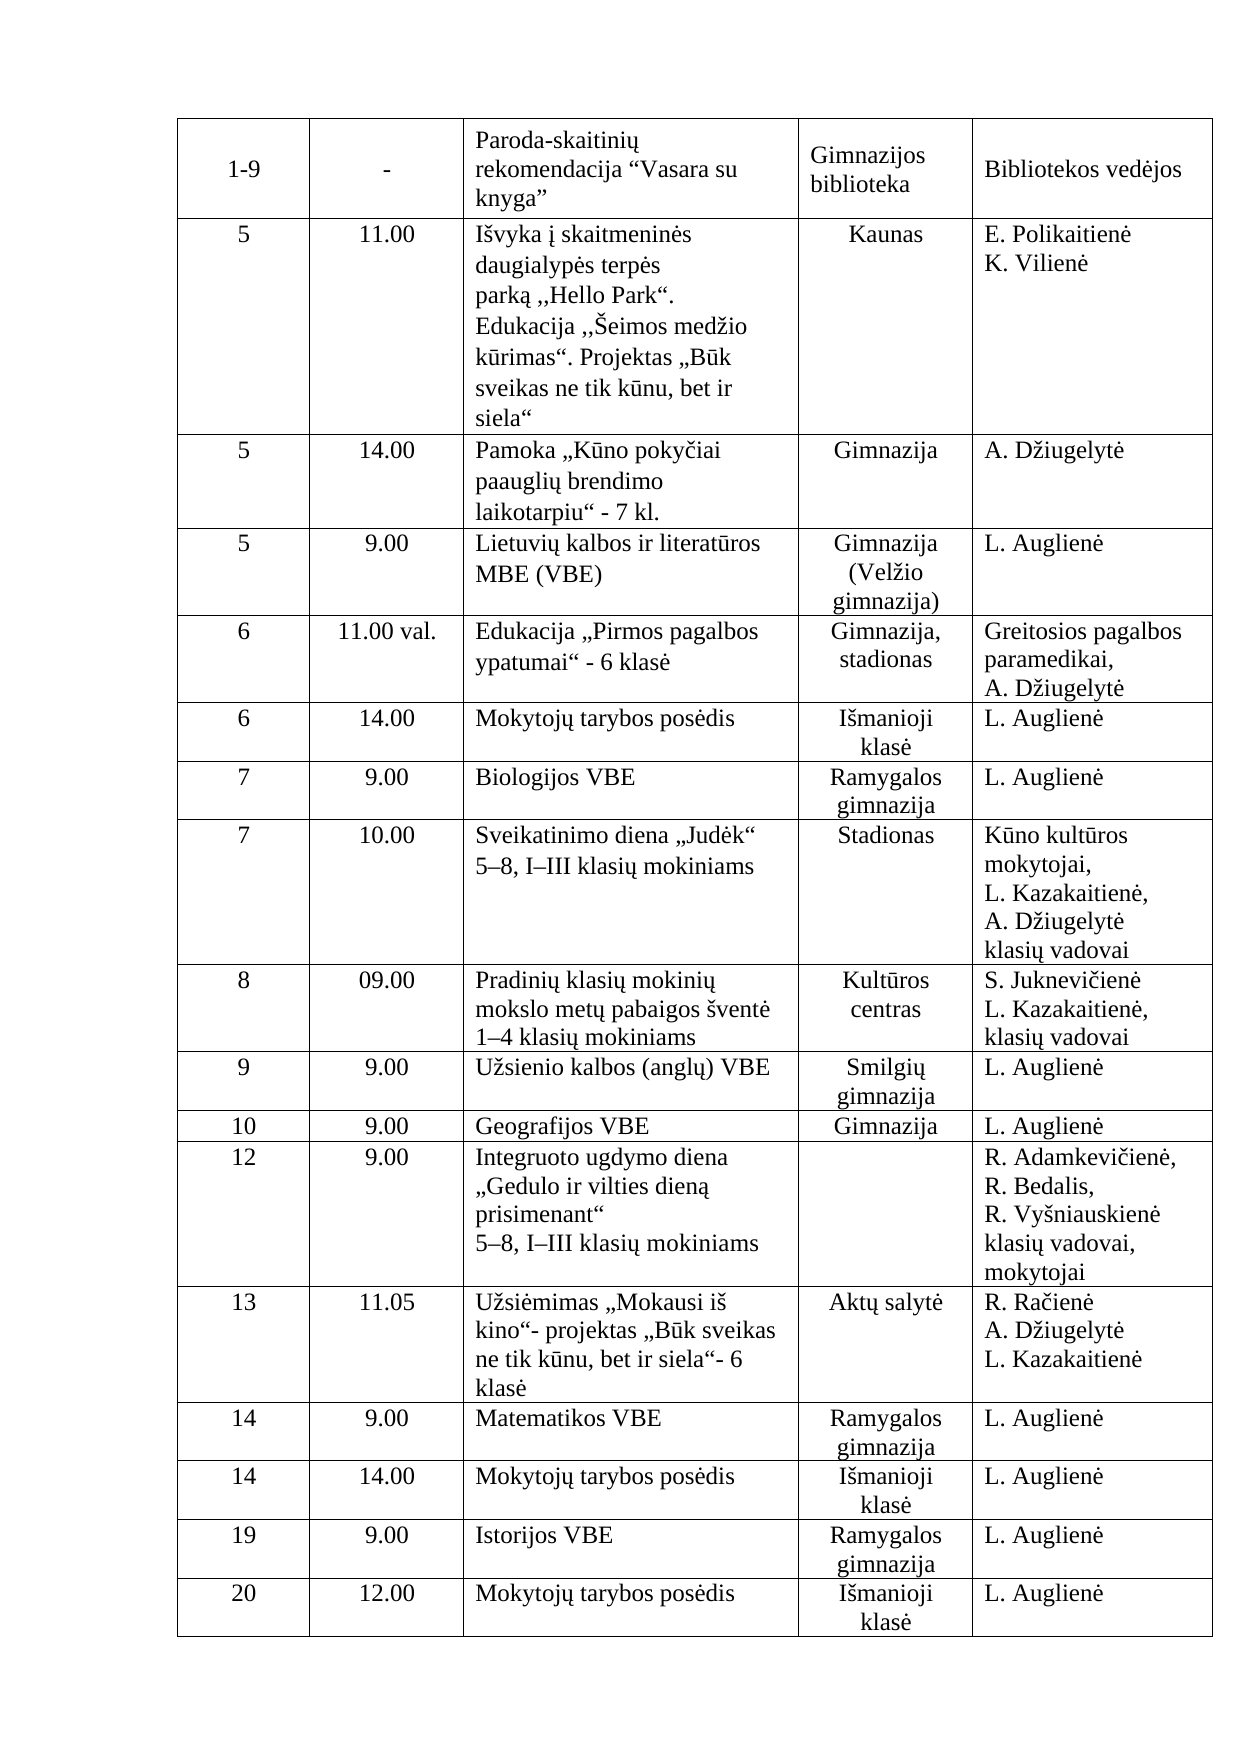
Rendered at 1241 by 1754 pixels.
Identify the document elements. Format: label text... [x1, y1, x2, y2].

table_cell L. Auglienė [973, 1052, 1212, 1110]
table_cell 14 [178, 1461, 309, 1519]
table_cell Mokytojų tarybos posėdis [464, 1461, 798, 1519]
table_cell 9.00 [310, 529, 463, 615]
table_cell L. Auglienė [973, 1403, 1212, 1460]
table_cell 9.00 [310, 1052, 463, 1110]
table_cell S. Juknevičienė L. Kazakaitienė, klasių vadovai [973, 965, 1212, 1051]
table_cell Užsienio kalbos (anglų) VBE [464, 1052, 798, 1110]
table_cell Gimnazija, stadionas [799, 616, 972, 702]
table_cell 14.00 [310, 1461, 463, 1519]
table_cell Lietuvių kalbos ir literatūros MBE (VBE) [464, 529, 798, 615]
table_cell Biologijos VBE [464, 762, 798, 819]
table_cell L. Auglienė [973, 1520, 1212, 1577]
table_cell Kaunas [799, 219, 972, 434]
table_cell Ramygalos gimnazija [799, 1520, 972, 1577]
table_cell 9.00 [310, 762, 463, 819]
table_cell 10.00 [310, 820, 463, 964]
table_cell 7 [178, 762, 309, 819]
table_cell Kūno kultūros mokytojai, L. Kazakaitienė, A. Džiugelytė klasių vadovai [973, 820, 1212, 964]
table_cell 5 [178, 529, 309, 615]
table_cell Pamoka „Kūno pokyčiai paauglių brendimo laikotarpiu“ - 7 kl. [464, 435, 798, 527]
table_cell 9.00 [310, 1111, 463, 1141]
table_cell Išvyka į skaitmeninės daugialypės terpės parką ,,Hello Park“. Edukacija ,,Šeimos medžio kūrimas“. Projektas „Būk sveikas ne tik kūnu, bet ir siela“ [464, 219, 798, 434]
table_cell 11.05 [310, 1287, 463, 1402]
table_cell A. Džiugelytė [973, 435, 1212, 527]
table_cell Smilgių gimnazija [799, 1052, 972, 1110]
table_cell 14.00 [310, 435, 463, 527]
table_cell Kultūros centras [799, 965, 972, 1051]
table_cell 09.00 [310, 965, 463, 1051]
table_cell L. Auglienė [973, 1461, 1212, 1519]
table_cell 9 [178, 1052, 309, 1110]
table_cell 10 [178, 1111, 309, 1141]
table_cell Pradinių klasių mokinių mokslo metų pabaigos šventė 1–4 klasių mokiniams [464, 965, 798, 1051]
table_cell Sveikatinimo diena „Judėk“ 5–8, I–III klasių mokiniams [464, 820, 798, 964]
table_cell Išmanioji klasė [799, 703, 972, 761]
table_cell Gimnazijos biblioteka [799, 119, 972, 218]
table_cell Geografijos VBE [464, 1111, 798, 1141]
table_cell Greitosios pagalbos paramedikai, A. Džiugelytė [973, 616, 1212, 702]
table_cell Gimnazija [799, 435, 972, 527]
table_cell L. Auglienė [973, 703, 1212, 761]
table_cell Edukacija „Pirmos pagalbos ypatumai“ - 6 klasė [464, 616, 798, 702]
table_cell 12.00 [310, 1579, 463, 1636]
table_cell 6 [178, 703, 309, 761]
table_cell L. Auglienė [973, 1579, 1212, 1636]
table_cell 7 [178, 820, 309, 964]
table_cell - [310, 119, 463, 218]
table_cell 20 [178, 1579, 309, 1636]
table_cell 19 [178, 1520, 309, 1577]
table_cell Paroda-skaitinių rekomendacija “Vasara su knyga” [464, 119, 798, 218]
table_cell 9.00 [310, 1403, 463, 1460]
table_cell Užsiėmimas „Mokausi iš kino“- projektas „Būk sveikas ne tik kūnu, bet ir siela“- 6 klasė [464, 1287, 798, 1402]
table_cell Išmanioji klasė [799, 1579, 972, 1636]
table_cell Aktų salytė [799, 1287, 972, 1402]
table_cell 9.00 [310, 1520, 463, 1577]
table_cell Istorijos VBE [464, 1520, 798, 1577]
table_cell L. Auglienė [973, 762, 1212, 819]
table_cell 5 [178, 435, 309, 527]
table_cell Mokytojų tarybos posėdis [464, 1579, 798, 1636]
table_cell 1-9 [178, 119, 309, 218]
table_cell 12 [178, 1142, 309, 1286]
table_cell 8 [178, 965, 309, 1051]
table_cell Stadionas [799, 820, 972, 964]
table_cell [799, 1142, 972, 1286]
table_cell R. Adamkevičienė, R. Bedalis, R. Vyšniauskienė klasių vadovai, mokytojai [973, 1142, 1212, 1286]
table_cell Ramygalos gimnazija [799, 1403, 972, 1460]
table_cell L. Auglienė [973, 1111, 1212, 1141]
table_cell 14.00 [310, 703, 463, 761]
table_cell 11.00 val. [310, 616, 463, 702]
table_cell R. Račienė A. Džiugelytė L. Kazakaitienė [973, 1287, 1212, 1402]
table_cell Išmanioji klasė [799, 1461, 972, 1519]
table_cell Matematikos VBE [464, 1403, 798, 1460]
table_cell Gimnazija (Velžio gimnazija) [799, 529, 972, 615]
table_cell 6 [178, 616, 309, 702]
table_cell 9.00 [310, 1142, 463, 1286]
table_cell L. Auglienė [973, 529, 1212, 615]
table_cell Gimnazija [799, 1111, 972, 1141]
table_cell 13 [178, 1287, 309, 1402]
table_cell Integruoto ugdymo diena „Gedulo ir vilties dieną prisimenant“ 5–8, I–III klasių mokiniams [464, 1142, 798, 1286]
table_cell 14 [178, 1403, 309, 1460]
table_cell 5 [178, 219, 309, 434]
table_cell E. Polikaitienė K. Vilienė [973, 219, 1212, 434]
table_cell Bibliotekos vedėjos [973, 119, 1212, 218]
table_cell 11.00 [310, 219, 463, 434]
table_cell Mokytojų tarybos posėdis [464, 703, 798, 761]
table_cell Ramygalos gimnazija [799, 762, 972, 819]
